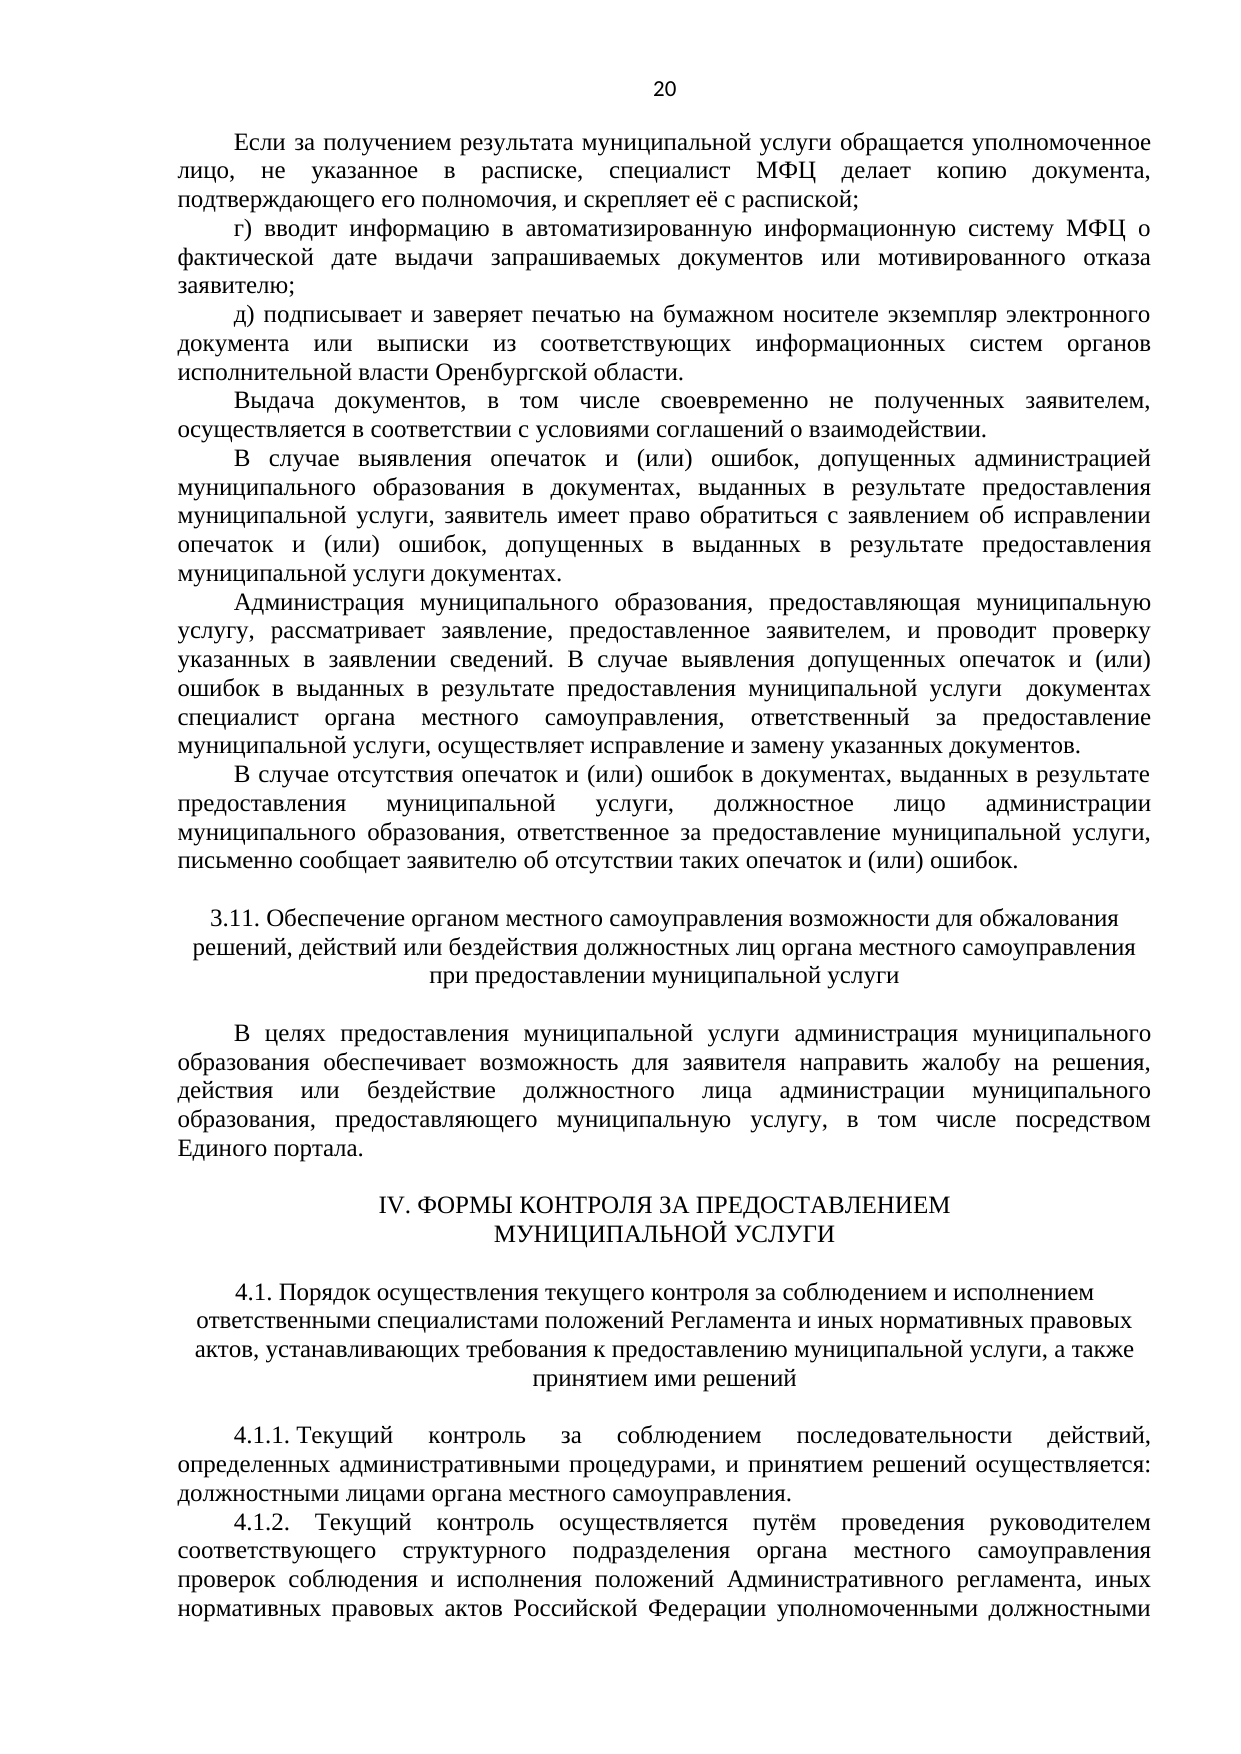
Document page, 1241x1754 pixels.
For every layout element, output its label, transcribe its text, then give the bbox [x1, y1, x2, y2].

text 4.1. Порядок осуществления текущего контроля за соблюдением и исполнением ответственными специалистами положений Регламента и иных нормативных правовых актов, устанавливающих требования к предоставлению муниципальной услуги, а также принятием ими решений [177, 1277, 1152, 1392]
text г) вводит информацию в автоматизированную информационную систему МФЦ о фактической дате выдачи запрашиваемых документов или мотивированного отказа заявителю; [177, 213, 1152, 299]
text д) подписывает и заверяет печатью на бумажном носителе экземпляр электронного документа или выписки из соответствующих информационных систем органов исполнительной власти Оренбургской области. [177, 299, 1152, 385]
text Администрация муниципального образования, предоставляющая муниципальную услугу, рассматривает заявление, предоставленное заявителем, и проводит проверку указанных в заявлении сведений. В случае выявления допущенных опечаток и (или) ошибок в выданных в результате предоставления муниципальной услуги документах специалист органа местного самоуправления, ответственный за предоставление муниципальной услуги, осуществляет исправление и замену указанных документов. [177, 587, 1152, 759]
text МУНИЦИПАЛЬНОЙ УСЛУГИ [177, 1219, 1152, 1248]
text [177, 1507, 1152, 1622]
text Если за получением результата муниципальной услуги обращается уполномоченное лицо, не указанное в расписке, специалист МФЦ делает копию документа, подтверждающего его полномочия, и скрепляет её с распиской; [177, 127, 1152, 213]
text IV. ФОРМЫ КОНТРОЛЯ ЗА ПРЕДОСТАВЛЕНИЕМ [177, 1190, 1152, 1219]
text В случае выявления опечаток и (или) ошибок, допущенных администрацией муниципального образования в документах, выданных в результате предоставления муниципальной услуги, заявитель имеет право обратиться с заявлением об исправлении опечаток и (или) ошибок, допущенных в выданных в результате предоставления муниципальной услуги документах. [177, 443, 1152, 587]
text В целях предоставления муниципальной услуги администрация муниципального образования обеспечивает возможность для заявителя направить жалобу на решения, действия или бездействие должностного лица администрации муниципального образования, предоставляющего муниципальную услугу, в том числе посредством Единого портала. [177, 1018, 1152, 1162]
text 4.1.1. Текущий контроль за соблюдением последовательности действий, определенных административными процедурами, и принятием решений осуществляется: должностными лицами органа местного самоуправления. [177, 1420, 1152, 1507]
text 3.11. Обеспечение органом местного самоуправления возможности для обжалования решений, действий или бездействия должностных лиц органа местного самоуправления при предоставлении муниципальной услуги [177, 903, 1152, 989]
text В случае отсутствия опечаток и (или) ошибок в документах, выданных в результате предоставления муниципальной услуги, должностное лицо администрации муниципального образования, ответственное за предоставление муниципальной услуги, письменно сообщает заявителю об отсутствии таких опечаток и (или) ошибок. [177, 759, 1152, 874]
text Выдача документов, в том числе своевременно не полученных заявителем, осуществляется в соответствии с условиями соглашений о взаимодействии. [177, 385, 1152, 443]
